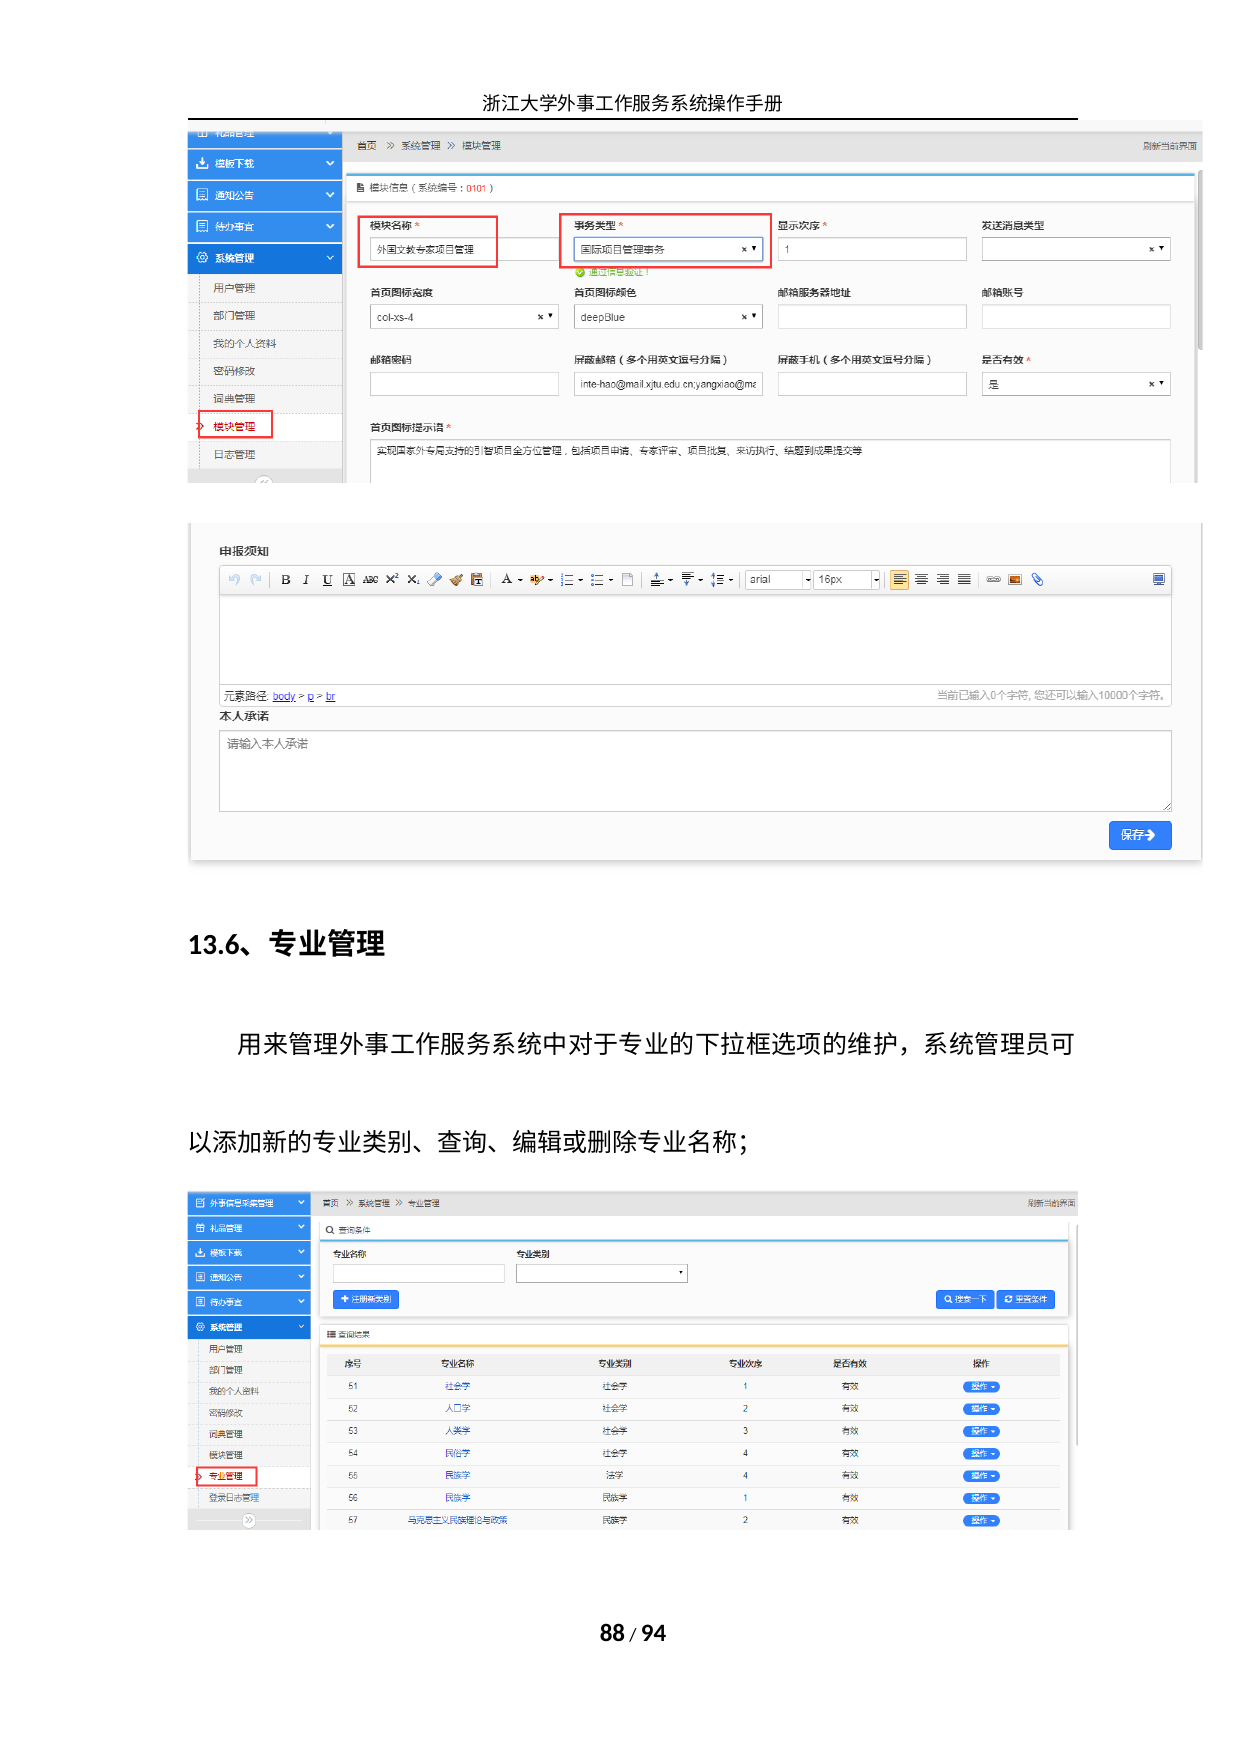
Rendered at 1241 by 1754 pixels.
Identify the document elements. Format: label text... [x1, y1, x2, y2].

picture [187, 1190, 1078, 1530]
picture [187, 523, 1203, 875]
picture [187, 120, 1203, 483]
subtitle 13.6、专业管理 [187, 909, 1078, 974]
text 用来管理外事工作服务系统中对于专业的下拉框选项的维护，系统管理员可以添加新的专业类别、查询、编辑或删除专业名称； [187, 1010, 1078, 1173]
